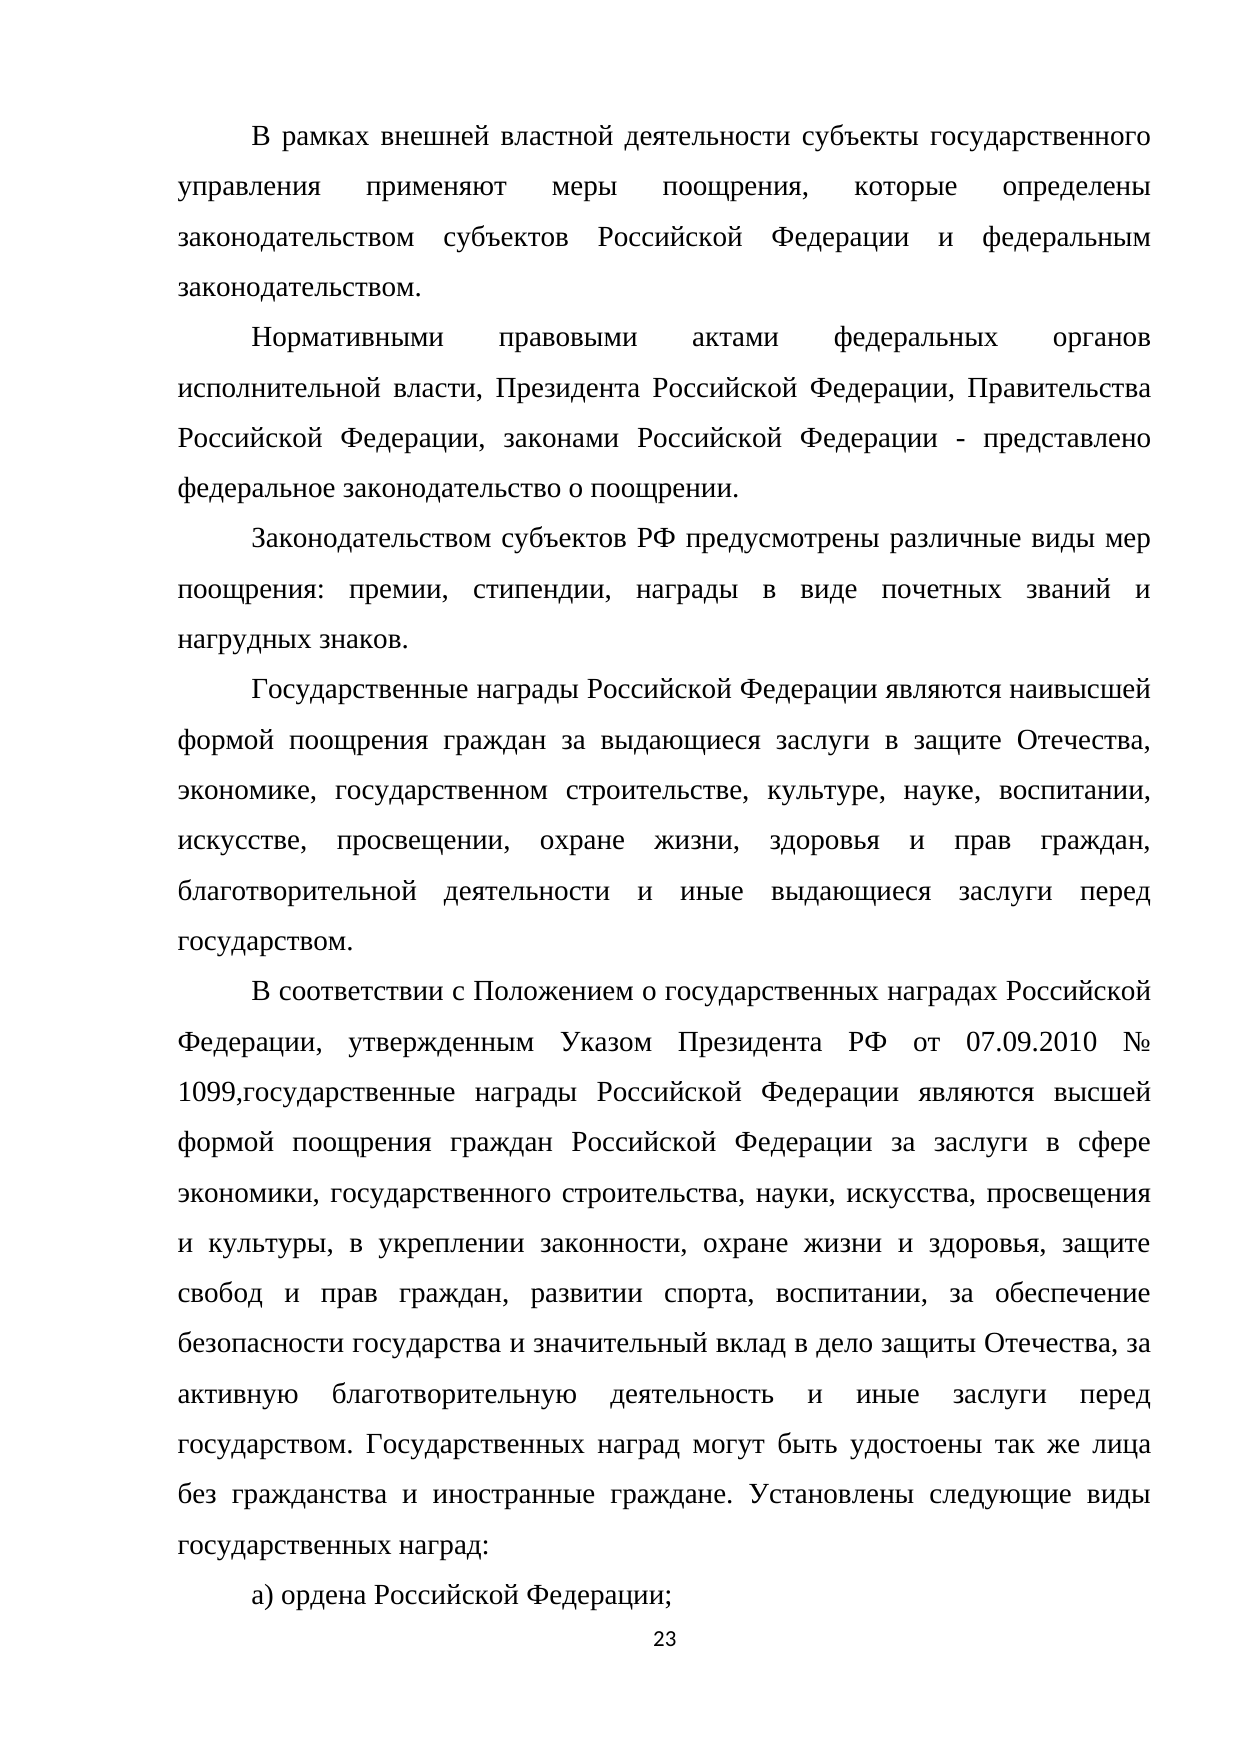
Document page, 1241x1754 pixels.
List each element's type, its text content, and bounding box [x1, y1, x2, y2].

text Государственные награды Российской Федерации являются наивысшей формой поощрения граждан за выдающиеся заслуги в защите Отечества, экономике, государственном строительстве, культуре, науке, воспитании, искусстве, просвещении, охране жизни, здоровья и прав граждан, благотворительной деятельности и иные выдающиеся заслуги перед государством. [177, 672, 1152, 957]
text В рамках внешней властной деятельности субъекты государственного управления применяют меры поощрения, которые определены законодательством субъектов Российской Федерации и федеральным законодательством. [177, 118, 1152, 303]
text В соответствии с Положением о государственных наградах Российской Федерации, утвержденным Указом Президента РФ от 07.09.2010 № 1099,государственные награды Российской Федерации являются высшей формой поощрения граждан Российской Федерации за заслуги в сфере экономики, государственного строительства, науки, искусства, просвещения и культуры, в укреплении законности, охране жизни и здоровья, защите свобод и прав граждан, развитии спорта, воспитании, за обеспечение безопасности государства и значительный вклад в дело защиты Отечества, за активную благотворительную деятельность и иные заслуги перед государством. Государственных наград могут быть удостоены так же лица без гражданства и иностранные граждане. Установлены следующие виды государственных наград: [177, 973, 1152, 1560]
text Законодательством субъектов РФ предусмотрены различные виды мер поощрения: премии, стипендии, награды в виде почетных званий и нагрудных знаков. [177, 521, 1152, 655]
text Нормативными правовыми актами федеральных органов исполнительной власти, Президента Российской Федерации, Правительства Российской Федерации, законами Российской Федерации - представлено федеральное законодательство о поощрении. [177, 319, 1152, 504]
text а) ордена Российской Федерации; [177, 1577, 1152, 1611]
